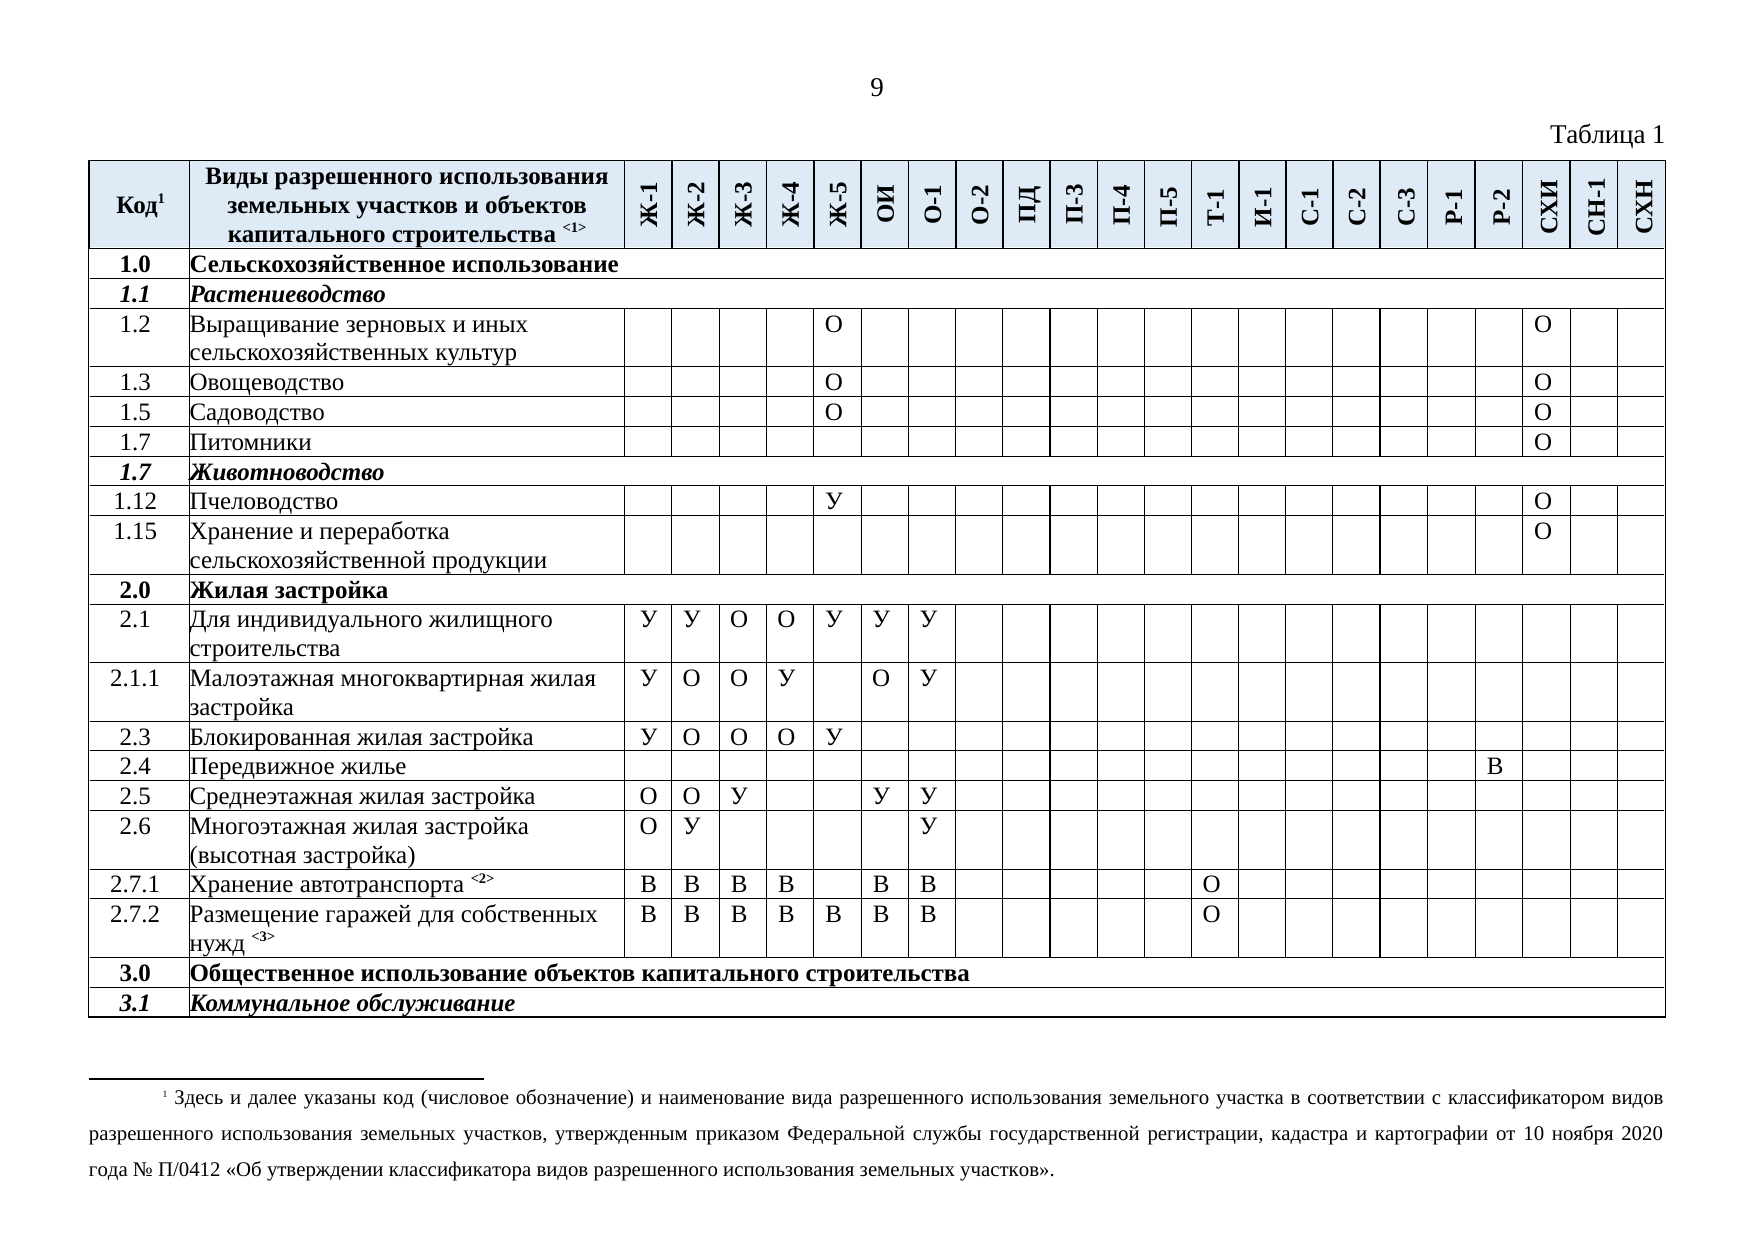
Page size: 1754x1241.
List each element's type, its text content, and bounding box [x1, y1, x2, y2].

table_cell [1571, 397, 1617, 426]
table_cell [625, 309, 671, 366]
table_header Ж-5 [815, 161, 860, 247]
table_cell 3.0 [89, 958, 189, 987]
table_cell [862, 516, 908, 574]
table_cell [814, 811, 861, 868]
table_cell О [767, 722, 813, 750]
table_cell [1286, 663, 1332, 721]
table_cell У [909, 663, 955, 721]
table_cell [1571, 367, 1617, 396]
table_cell [1239, 605, 1285, 662]
table_cell [1381, 722, 1427, 750]
table_cell 1.15 [89, 516, 189, 574]
table_cell [767, 397, 813, 426]
table_cell [956, 516, 1002, 574]
table_cell [1428, 486, 1475, 515]
table_cell [1618, 485, 1665, 515]
table_cell 1.2 [89, 309, 189, 366]
table_cell [1571, 309, 1617, 366]
table_cell [956, 751, 1002, 780]
table_cell Растениеводство [190, 278, 1665, 308]
table_cell О [814, 367, 861, 396]
table_cell О [672, 781, 719, 810]
table_cell [1571, 781, 1617, 810]
table_cell [720, 309, 766, 366]
table_cell 2.6 [89, 811, 189, 868]
table_cell У [862, 781, 908, 810]
table_header СН-1 [1571, 161, 1617, 247]
table_cell [1286, 486, 1332, 515]
table_cell [1476, 427, 1522, 456]
table_cell [767, 811, 813, 868]
table_cell Выращивание зерновых и иных сельскохозяйственных культур [190, 309, 624, 366]
table_cell В [720, 899, 766, 957]
table_cell [1523, 899, 1570, 957]
table_cell [814, 516, 861, 574]
table_cell [1192, 367, 1238, 396]
table_cell [909, 516, 955, 574]
table_cell [1476, 870, 1522, 898]
table_cell 2.4 [89, 751, 189, 780]
table_cell [1571, 722, 1617, 750]
table_cell [862, 486, 908, 515]
table_cell [909, 309, 955, 366]
table_header ОИ [862, 161, 908, 247]
table_cell 1.5 [89, 397, 189, 426]
table_header С-3 [1381, 161, 1427, 247]
table_cell [862, 751, 908, 780]
table_cell [1051, 367, 1097, 396]
table_cell [1145, 486, 1191, 515]
table_cell [1571, 516, 1617, 574]
table_cell О [672, 722, 719, 750]
table_cell [909, 722, 955, 750]
table_cell [767, 516, 813, 574]
table_cell О [1523, 397, 1570, 426]
table_cell [720, 427, 766, 456]
table_cell [720, 516, 766, 574]
table_cell [1333, 663, 1379, 721]
table_cell 2.1 [89, 605, 189, 662]
table_cell [1098, 811, 1144, 868]
table_cell [1333, 367, 1379, 396]
table_cell [1192, 605, 1238, 662]
table_cell [1381, 781, 1427, 810]
table_cell [1618, 662, 1665, 721]
table_cell [1286, 899, 1332, 957]
table_cell [1523, 663, 1570, 721]
table_cell В [909, 870, 955, 898]
table_cell 3.1 [89, 988, 189, 1016]
table_cell [1428, 516, 1475, 574]
table_cell [1098, 899, 1144, 957]
table_cell [1618, 366, 1665, 396]
table_cell [672, 751, 719, 780]
table_cell [1192, 781, 1238, 810]
table_cell [1145, 367, 1191, 396]
text Таблица 1 [89, 118, 1665, 149]
table_cell [956, 486, 1002, 515]
table_cell [862, 309, 908, 366]
table_header Ж-4 [767, 161, 813, 247]
table_cell [1145, 870, 1191, 898]
table_header Р-2 [1476, 161, 1522, 247]
table_cell 2.0 [89, 575, 189, 603]
table_cell [956, 781, 1002, 810]
table_cell [1098, 605, 1144, 662]
table_cell О [625, 811, 671, 868]
table_header С-1 [1287, 161, 1332, 247]
table_cell [814, 870, 861, 898]
table_cell [672, 309, 719, 366]
table_header СХН [1618, 161, 1665, 247]
table_cell [1381, 309, 1427, 366]
table_cell [672, 427, 719, 456]
table_cell [1333, 486, 1379, 515]
table_cell У [814, 722, 861, 750]
table_cell [1145, 899, 1191, 957]
table_cell [1523, 751, 1570, 780]
table_cell [720, 397, 766, 426]
table_cell [1051, 899, 1097, 957]
table_cell Коммунальное обслуживание [190, 987, 1665, 1016]
table_cell [1098, 397, 1144, 426]
table_cell Малоэтажная многоквартирная жилая застройка [190, 663, 624, 721]
table_cell У [909, 781, 955, 810]
table_header П-3 [1051, 161, 1097, 247]
table_cell [1051, 722, 1097, 750]
table_cell [1145, 397, 1191, 426]
table_cell [862, 367, 908, 396]
table_cell [956, 870, 1002, 898]
table_cell У [862, 605, 908, 662]
table_cell [814, 427, 861, 456]
table_cell [1286, 397, 1332, 426]
table_cell [1003, 899, 1049, 957]
table_header Р-1 [1428, 161, 1474, 247]
table_cell [1286, 427, 1332, 456]
table_cell [1428, 870, 1475, 898]
table_cell [1428, 309, 1475, 366]
table_cell [1192, 663, 1238, 721]
table_cell О [767, 605, 813, 662]
table_cell [1003, 663, 1049, 721]
table_cell У [720, 781, 766, 810]
table_cell [909, 367, 955, 396]
table_cell [956, 663, 1002, 721]
table_cell [1428, 663, 1475, 721]
table_cell [1476, 309, 1522, 366]
table_cell [1523, 781, 1570, 810]
table_cell [1333, 722, 1379, 750]
table_cell [956, 605, 1002, 662]
table_cell [1192, 722, 1238, 750]
table_cell [1618, 604, 1665, 662]
table_cell [1571, 899, 1617, 957]
table_cell О [1192, 899, 1238, 957]
table_cell [767, 751, 813, 780]
table_cell [1333, 605, 1379, 662]
table_cell [1571, 870, 1617, 898]
table_cell Хранение автотранспорта <2> [190, 870, 624, 898]
table_cell [1428, 427, 1475, 456]
table_cell [956, 427, 1002, 456]
table_cell [1098, 427, 1144, 456]
table_header Виды разрешенного использования земельных участков и объектов капитального строительства <1> [190, 161, 624, 247]
table_cell [1476, 899, 1522, 957]
table_cell [1381, 751, 1427, 780]
table_cell О [720, 722, 766, 750]
table_cell У [672, 605, 719, 662]
table_cell О [814, 309, 861, 366]
table_cell Передвижное жилье [190, 751, 624, 780]
table_cell Жилая застройка [190, 574, 1665, 603]
table_cell [1003, 397, 1049, 426]
table_cell О [1523, 427, 1570, 456]
table_cell [1145, 663, 1191, 721]
table_cell [1192, 427, 1238, 456]
table_cell [1192, 309, 1238, 366]
table_cell [1003, 486, 1049, 515]
table_cell [1145, 722, 1191, 750]
table_cell [1476, 516, 1522, 574]
table_cell Пчеловодство [190, 486, 624, 515]
table_cell [1333, 309, 1379, 366]
table_cell [1051, 781, 1097, 810]
table_cell [1381, 427, 1427, 456]
table_cell [1618, 515, 1665, 574]
table_cell [767, 427, 813, 456]
table_cell [1333, 427, 1379, 456]
table_cell [1239, 722, 1285, 750]
table_cell [1381, 486, 1427, 515]
table_cell [1428, 781, 1475, 810]
table_cell Блокированная жилая застройка [190, 722, 624, 750]
table_cell [1286, 309, 1332, 366]
table_header О-2 [957, 161, 1002, 247]
table_cell 1.0 [89, 249, 189, 278]
table_cell [1381, 899, 1427, 957]
table_cell [1286, 722, 1332, 750]
table_cell [1098, 663, 1144, 721]
table_cell [1051, 751, 1097, 780]
table_cell [1476, 486, 1522, 515]
table_header О-1 [909, 161, 955, 247]
table_cell [1381, 811, 1427, 868]
table_cell [1098, 870, 1144, 898]
table_header ПД [1004, 161, 1049, 247]
table_cell [1523, 811, 1570, 868]
table_cell У [625, 722, 671, 750]
table_cell [672, 486, 719, 515]
table_cell [625, 751, 671, 780]
table_cell [1239, 899, 1285, 957]
table_cell [1098, 751, 1144, 780]
table_cell [1618, 426, 1665, 456]
table_cell В [672, 899, 719, 957]
table_cell О [1523, 367, 1570, 396]
table_cell [1333, 516, 1379, 574]
table_cell [1239, 663, 1285, 721]
table_cell [1239, 781, 1285, 810]
table_cell [1051, 397, 1097, 426]
table_cell О [720, 605, 766, 662]
table_cell [1239, 516, 1285, 574]
table_cell [1333, 870, 1379, 898]
table_cell [1239, 367, 1285, 396]
table_cell [1618, 396, 1665, 426]
table_cell [1003, 367, 1049, 396]
table_cell Общественное использование объектов капитального строительства [190, 957, 1665, 987]
table_cell Овощеводство [190, 367, 624, 396]
table_header С-2 [1334, 161, 1379, 247]
table_cell [767, 781, 813, 810]
table_cell [1476, 367, 1522, 396]
table_cell [1618, 750, 1665, 780]
table_cell [1239, 309, 1285, 366]
table_cell [1428, 751, 1475, 780]
table_cell [1428, 605, 1475, 662]
table_header Ж-1 [625, 161, 671, 247]
table_cell [1003, 781, 1049, 810]
table_cell [1286, 870, 1332, 898]
table_cell [1286, 605, 1332, 662]
table_cell [720, 486, 766, 515]
table_cell О [1192, 870, 1238, 898]
table_cell [1098, 722, 1144, 750]
table_cell 2.1.1 [89, 663, 189, 721]
table_cell [1239, 397, 1285, 426]
table_cell 1.7 [89, 427, 189, 456]
table_cell [767, 486, 813, 515]
table_cell Среднеэтажная жилая застройка [190, 781, 624, 810]
table_cell В [767, 899, 813, 957]
table_cell [1381, 397, 1427, 426]
table_cell [1239, 751, 1285, 780]
table_header Ж-3 [720, 161, 766, 247]
table_cell 2.7.1 [89, 870, 189, 898]
table_cell [1098, 486, 1144, 515]
table_cell О [672, 663, 719, 721]
table_cell [1003, 427, 1049, 456]
table_cell [1618, 721, 1665, 750]
table_cell О [814, 397, 861, 426]
table_cell [720, 367, 766, 396]
table_cell [1145, 811, 1191, 868]
table_cell 1.1 [89, 279, 189, 308]
table_cell [1003, 605, 1049, 662]
table_cell [1476, 811, 1522, 868]
table_cell В [814, 899, 861, 957]
table_cell [1051, 605, 1097, 662]
table_cell [1145, 781, 1191, 810]
table_cell У [909, 605, 955, 662]
table_cell [1192, 516, 1238, 574]
table_cell [909, 427, 955, 456]
table_cell [862, 811, 908, 868]
table_cell [1003, 722, 1049, 750]
table_cell [1476, 605, 1522, 662]
table_cell [1192, 751, 1238, 780]
table_cell [1333, 397, 1379, 426]
table_cell [1145, 751, 1191, 780]
table_cell [1618, 810, 1665, 868]
table_cell [814, 781, 861, 810]
table_cell В [862, 870, 908, 898]
table_cell [1381, 870, 1427, 898]
table_cell [1571, 751, 1617, 780]
table_cell [909, 397, 955, 426]
table_cell В [625, 899, 671, 957]
table_cell [1286, 516, 1332, 574]
table_cell Животноводство [190, 456, 1665, 485]
table_cell [1239, 486, 1285, 515]
table_cell Питомники [190, 427, 624, 456]
table_cell У [814, 605, 861, 662]
table_cell [956, 367, 1002, 396]
table_cell [1523, 722, 1570, 750]
table_cell [1381, 367, 1427, 396]
table_cell В [625, 870, 671, 898]
table_cell [625, 367, 671, 396]
table_cell [956, 899, 1002, 957]
table_cell В [909, 899, 955, 957]
table_cell [1051, 516, 1097, 574]
table_cell Многоэтажная жилая застройка (высотная застройка) [190, 811, 624, 868]
table_cell 2.7.2 [89, 899, 189, 957]
table_header Ж-2 [673, 161, 718, 247]
table_cell [1098, 781, 1144, 810]
table_cell [1192, 811, 1238, 868]
table_cell [1098, 516, 1144, 574]
table_cell [1381, 516, 1427, 574]
table_cell 1.7 [89, 457, 189, 485]
table_cell [1051, 486, 1097, 515]
table_cell [1571, 605, 1617, 662]
table_cell [862, 397, 908, 426]
table_cell [767, 367, 813, 396]
table_cell [1145, 309, 1191, 366]
table_cell [1098, 367, 1144, 396]
table_cell [1571, 427, 1617, 456]
table_cell [1239, 427, 1285, 456]
table_cell [1051, 870, 1097, 898]
table_cell [767, 309, 813, 366]
table_cell О [1523, 486, 1570, 515]
table_cell [956, 722, 1002, 750]
table_cell [720, 811, 766, 868]
table_cell [1523, 605, 1570, 662]
table_cell О [720, 663, 766, 721]
table_cell [1571, 663, 1617, 721]
table_cell [1145, 516, 1191, 574]
table_cell [1618, 898, 1665, 957]
table_cell 1.12 [89, 486, 189, 515]
table_cell [1286, 781, 1332, 810]
table_cell [1333, 751, 1379, 780]
table_cell [672, 397, 719, 426]
table_cell [1003, 870, 1049, 898]
table_header И-1 [1240, 161, 1285, 247]
table_cell [1618, 869, 1665, 898]
table_cell Для индивидуального жилищного строительства [190, 605, 624, 662]
table_cell [1428, 367, 1475, 396]
table_cell [1286, 367, 1332, 396]
table_cell [1428, 722, 1475, 750]
table_cell 2.3 [89, 722, 189, 750]
table_cell [1286, 751, 1332, 780]
table_cell В [1476, 751, 1522, 780]
table_cell [1003, 811, 1049, 868]
table_cell [862, 427, 908, 456]
table_cell В [720, 870, 766, 898]
table_cell [1239, 870, 1285, 898]
table_cell [1476, 663, 1522, 721]
table_cell [956, 811, 1002, 868]
table_cell [1381, 605, 1427, 662]
table_cell [1571, 486, 1617, 515]
table_cell [720, 751, 766, 780]
table_cell [1098, 309, 1144, 366]
table_cell [909, 486, 955, 515]
table_cell [1239, 811, 1285, 868]
table_cell У [672, 811, 719, 868]
table_cell [1381, 663, 1427, 721]
table_cell [1192, 397, 1238, 426]
table_cell [1428, 397, 1475, 426]
table_cell [956, 397, 1002, 426]
table_cell [1003, 751, 1049, 780]
table_cell У [814, 486, 861, 515]
table_cell Размещение гаражей для собственных нужд <3> [190, 899, 624, 957]
table_cell 1.3 [89, 367, 189, 396]
table_cell [862, 722, 908, 750]
table_cell [625, 486, 671, 515]
table_cell Сельскохозяйственное использование [190, 248, 1665, 278]
table_cell [1192, 486, 1238, 515]
table_cell [1003, 309, 1049, 366]
table_cell О [1523, 516, 1570, 574]
table_cell [625, 516, 671, 574]
table_cell У [909, 811, 955, 868]
table_cell [1145, 427, 1191, 456]
table_header Код [90, 161, 189, 247]
table_cell У [625, 663, 671, 721]
table_cell [814, 663, 861, 721]
table_cell [1476, 397, 1522, 426]
table_cell [672, 516, 719, 574]
table_cell [1051, 309, 1097, 366]
table_cell В [672, 870, 719, 898]
table_cell [1333, 781, 1379, 810]
table_cell [1428, 811, 1475, 868]
table_cell В [767, 870, 813, 898]
table_cell [1618, 780, 1665, 810]
table_header П-4 [1098, 161, 1144, 247]
table_cell [814, 751, 861, 780]
table_header СХИ [1523, 161, 1569, 247]
table_cell [1476, 722, 1522, 750]
table_cell В [862, 899, 908, 957]
table_cell [1333, 899, 1379, 957]
table_cell У [767, 663, 813, 721]
table_header Т-1 [1192, 161, 1238, 247]
table_cell [1571, 811, 1617, 868]
table_cell [1051, 427, 1097, 456]
table_cell О [1523, 309, 1570, 366]
table_cell [1003, 516, 1049, 574]
table_cell [1145, 605, 1191, 662]
table_cell У [625, 605, 671, 662]
table_cell [1428, 899, 1475, 957]
table_cell О [862, 663, 908, 721]
table_cell [1286, 811, 1332, 868]
table_cell [1051, 663, 1097, 721]
table_cell [956, 309, 1002, 366]
table_cell Хранение и переработка сельскохозяйственной продукции [190, 516, 624, 574]
table_cell [625, 427, 671, 456]
table_cell [1523, 870, 1570, 898]
table_cell Садоводство [190, 397, 624, 426]
table_cell [1476, 781, 1522, 810]
table_cell [909, 751, 955, 780]
table_cell [672, 367, 719, 396]
table_cell [1333, 811, 1379, 868]
table_cell [1051, 811, 1097, 868]
table_cell [1618, 308, 1665, 366]
table_cell [625, 397, 671, 426]
table_header П-5 [1145, 161, 1191, 247]
table_cell О [625, 781, 671, 810]
table_cell 2.5 [89, 781, 189, 810]
